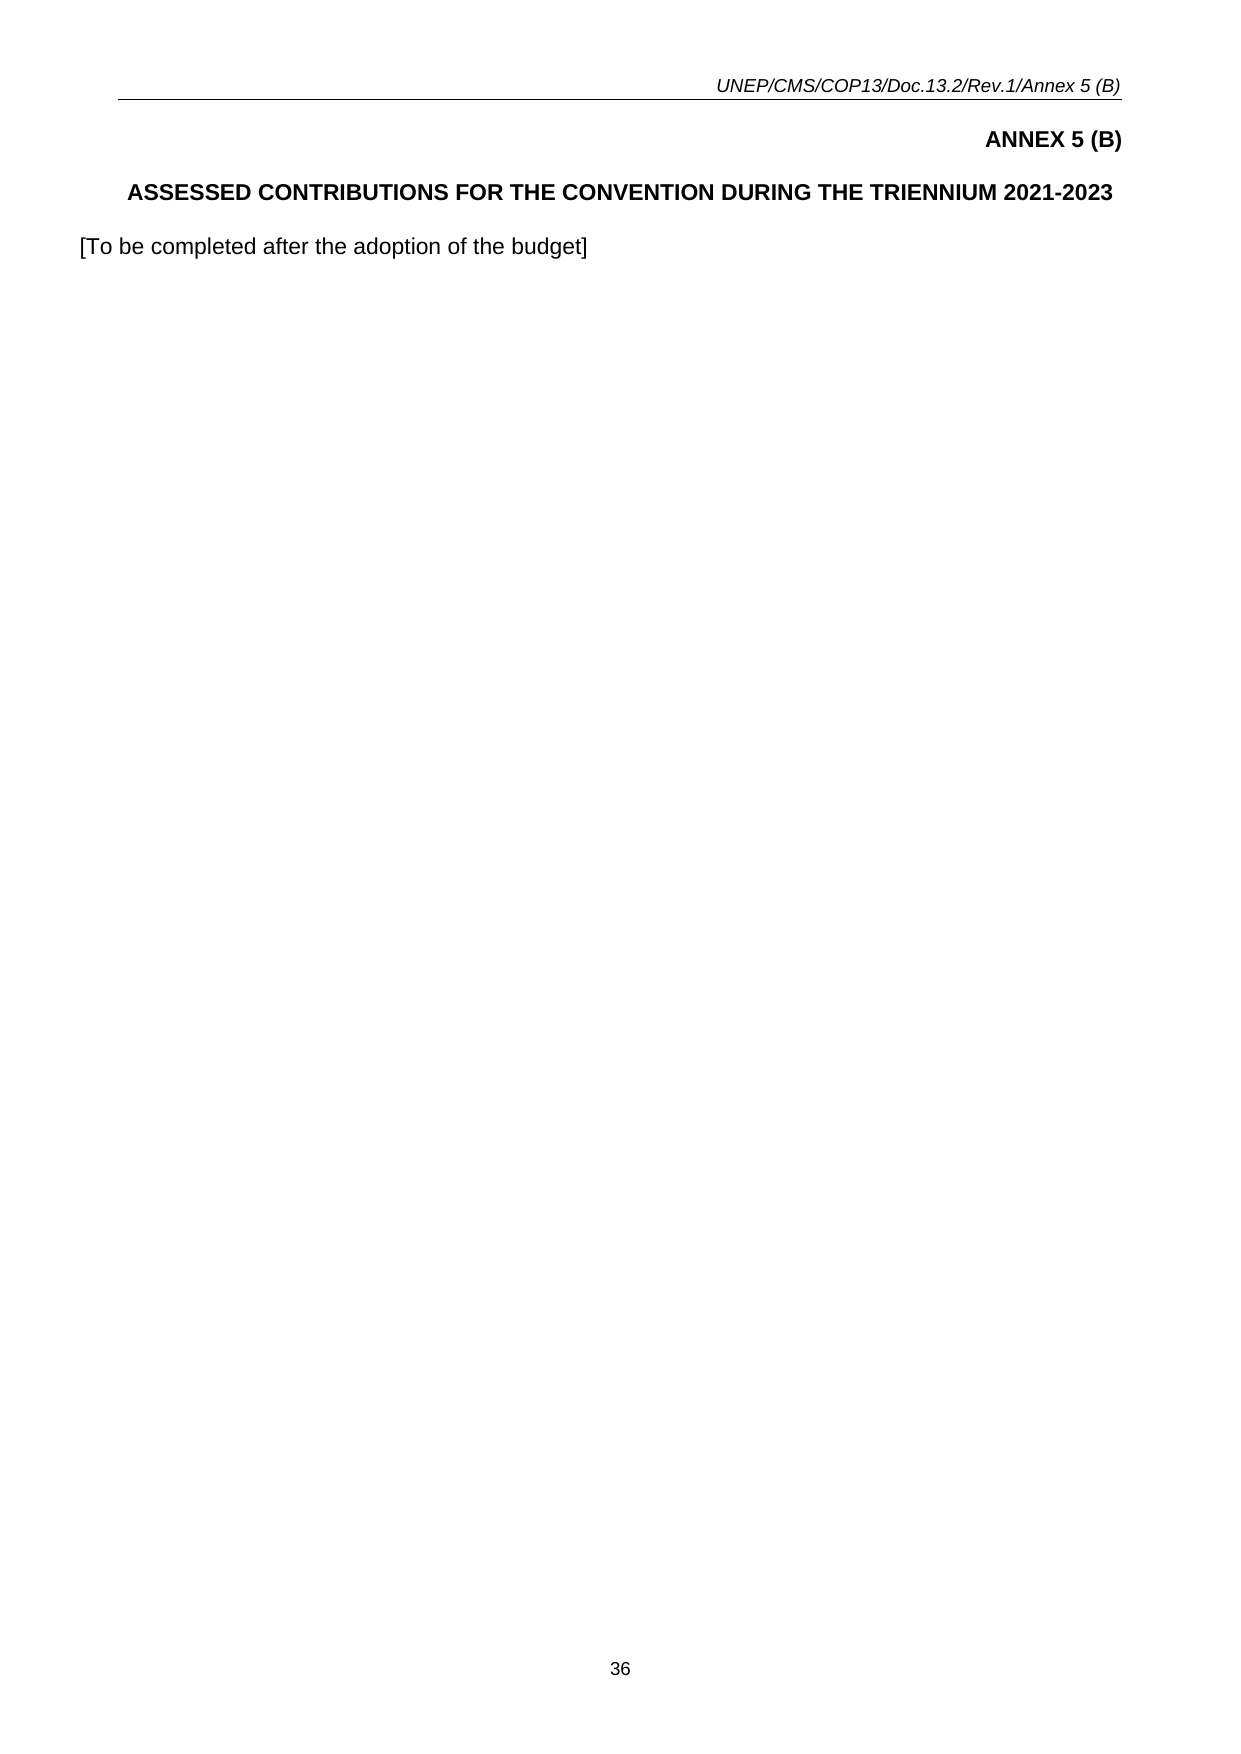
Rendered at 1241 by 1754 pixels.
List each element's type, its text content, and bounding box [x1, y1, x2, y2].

text ASSESSED CONTRIBUTIONS FOR THE CONVENTION DURING THE TRIENNIUM 2021-2023 [118, 179, 1122, 205]
text [To be completed after the adoption of the budget] [79, 233, 1160, 259]
text Annex 5 (b) [118, 126, 1122, 152]
